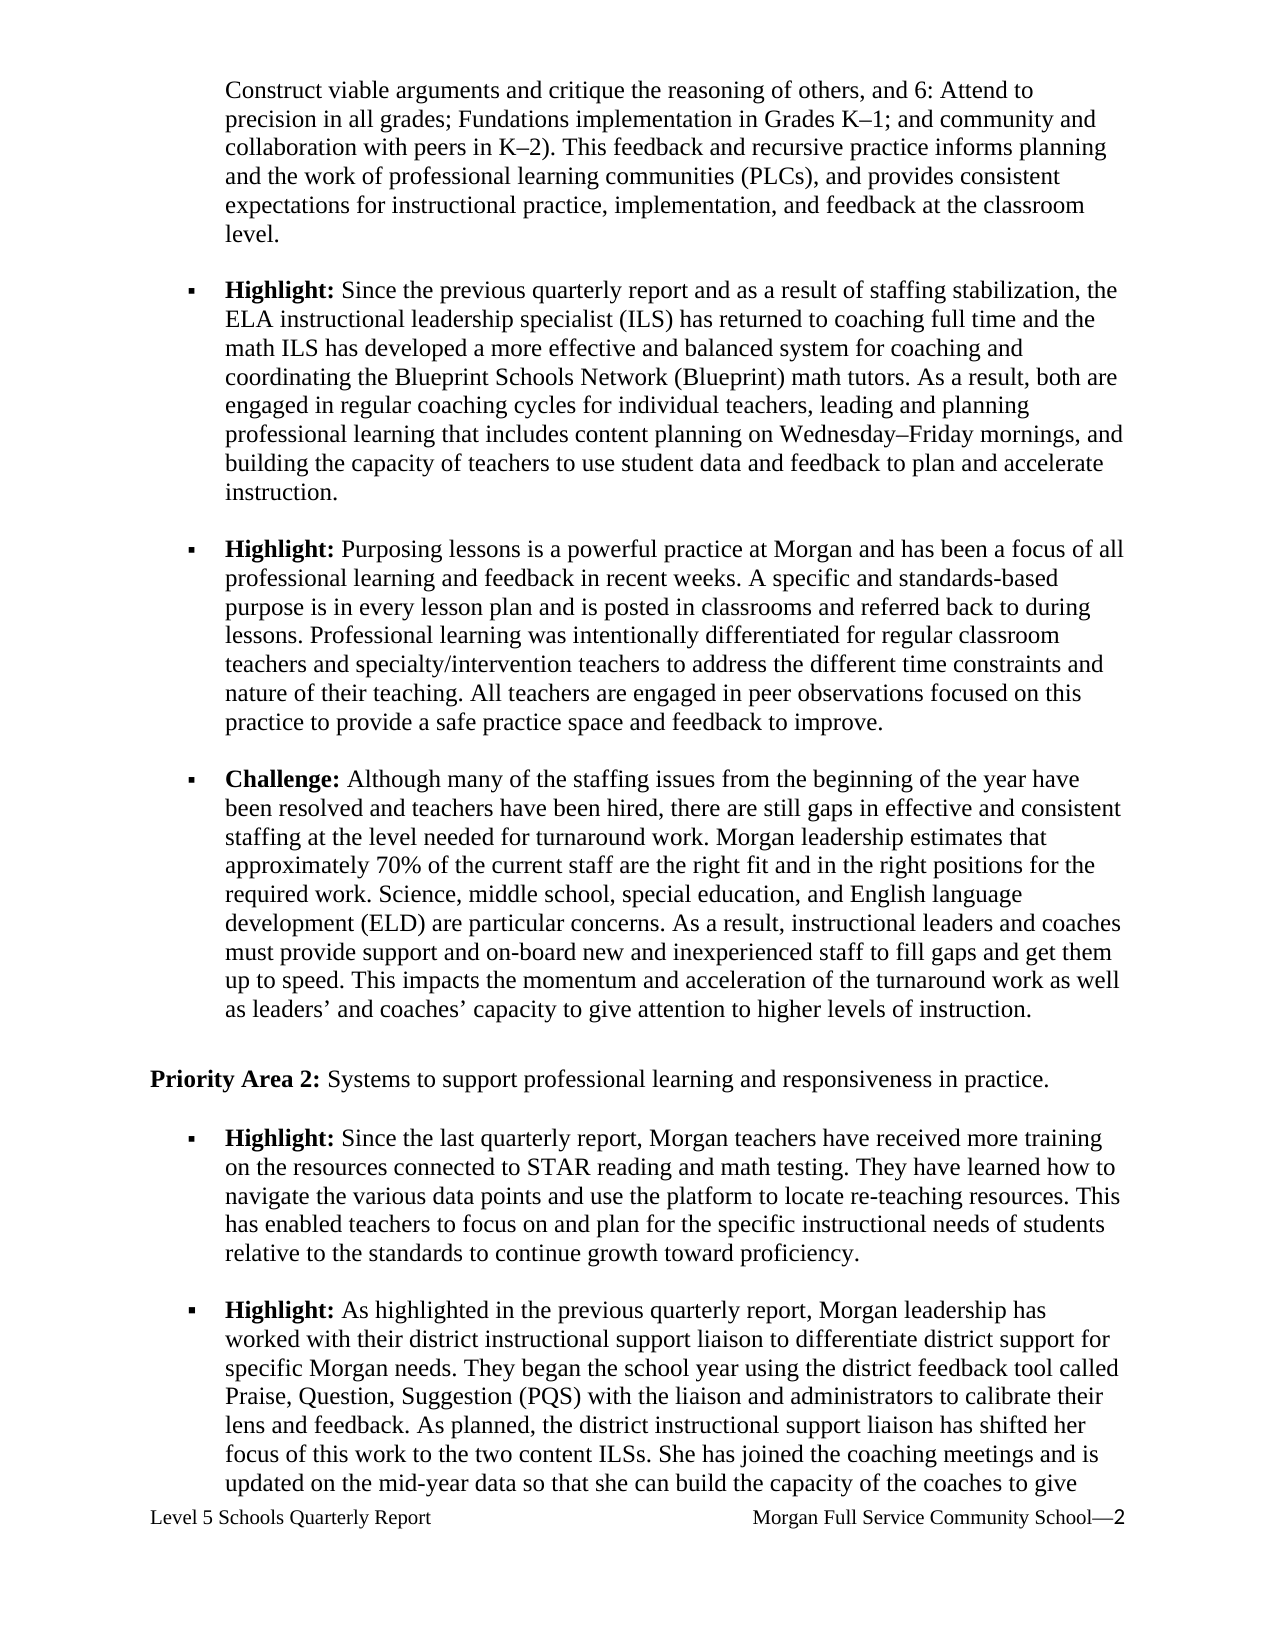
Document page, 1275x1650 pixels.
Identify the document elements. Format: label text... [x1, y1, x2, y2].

list Highlight: Since the last quarterly report, Morgan teachers have received more training on the resources connected to STAR reading and math testing. They have learned how to navigate the various data points and use the platform to locate re-teaching resources. This has enabled teachers to focus on and plan for the specific instructional needs of students relative to the standards to continue growth toward proficiency. [187, 1123, 1125, 1267]
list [187, 75, 1125, 247]
text Priority Area 2: Systems to support professional learning and responsiveness in practice. [150, 1064, 1125, 1093]
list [187, 1295, 1125, 1496]
list Highlight: Purposing lessons is a powerful practice at Morgan and has been a focus of all professional learning and feedback in recent weeks. A specific and standards-based purpose is in every lesson plan and is posted in classrooms and referred back to during lessons. Professional learning was intentionally differentiated for regular classroom teachers and specialty/intervention teachers to address the different time constraints and nature of their teaching. All teachers are engaged in peer observations focused on this practice to provide a safe practice space and feedback to improve. [187, 534, 1125, 736]
list Highlight: Since the previous quarterly report and as a result of staffing stabilization, the ELA instructional leadership specialist (ILS) has returned to coaching full time and the math ILS has developed a more effective and balanced system for coaching and coordinating the Blueprint Schools Network (Blueprint) math tutors. As a result, both are engaged in regular coaching cycles for individual teachers, leading and planning professional learning that includes content planning on Wednesday–Friday mornings, and building the capacity of teachers to use student data and feedback to plan and accelerate instruction. [187, 276, 1125, 506]
list Challenge: Although many of the staffing issues from the beginning of the year have been resolved and teachers have been hired, there are still gaps in effective and consistent staffing at the level needed for turnaround work. Morgan leadership estimates that approximately 70% of the current staff are the right fit and in the right positions for the required work. Science, middle school, special education, and English language development (ELD) are particular concerns. As a result, instructional leaders and coaches must provide support and on-board new and inexperienced staff to fill gaps and get them up to speed. This impacts the momentum and acceleration of the turnaround work as well as leaders’ and coaches’ capacity to give attention to higher levels of instruction. [187, 764, 1125, 1023]
